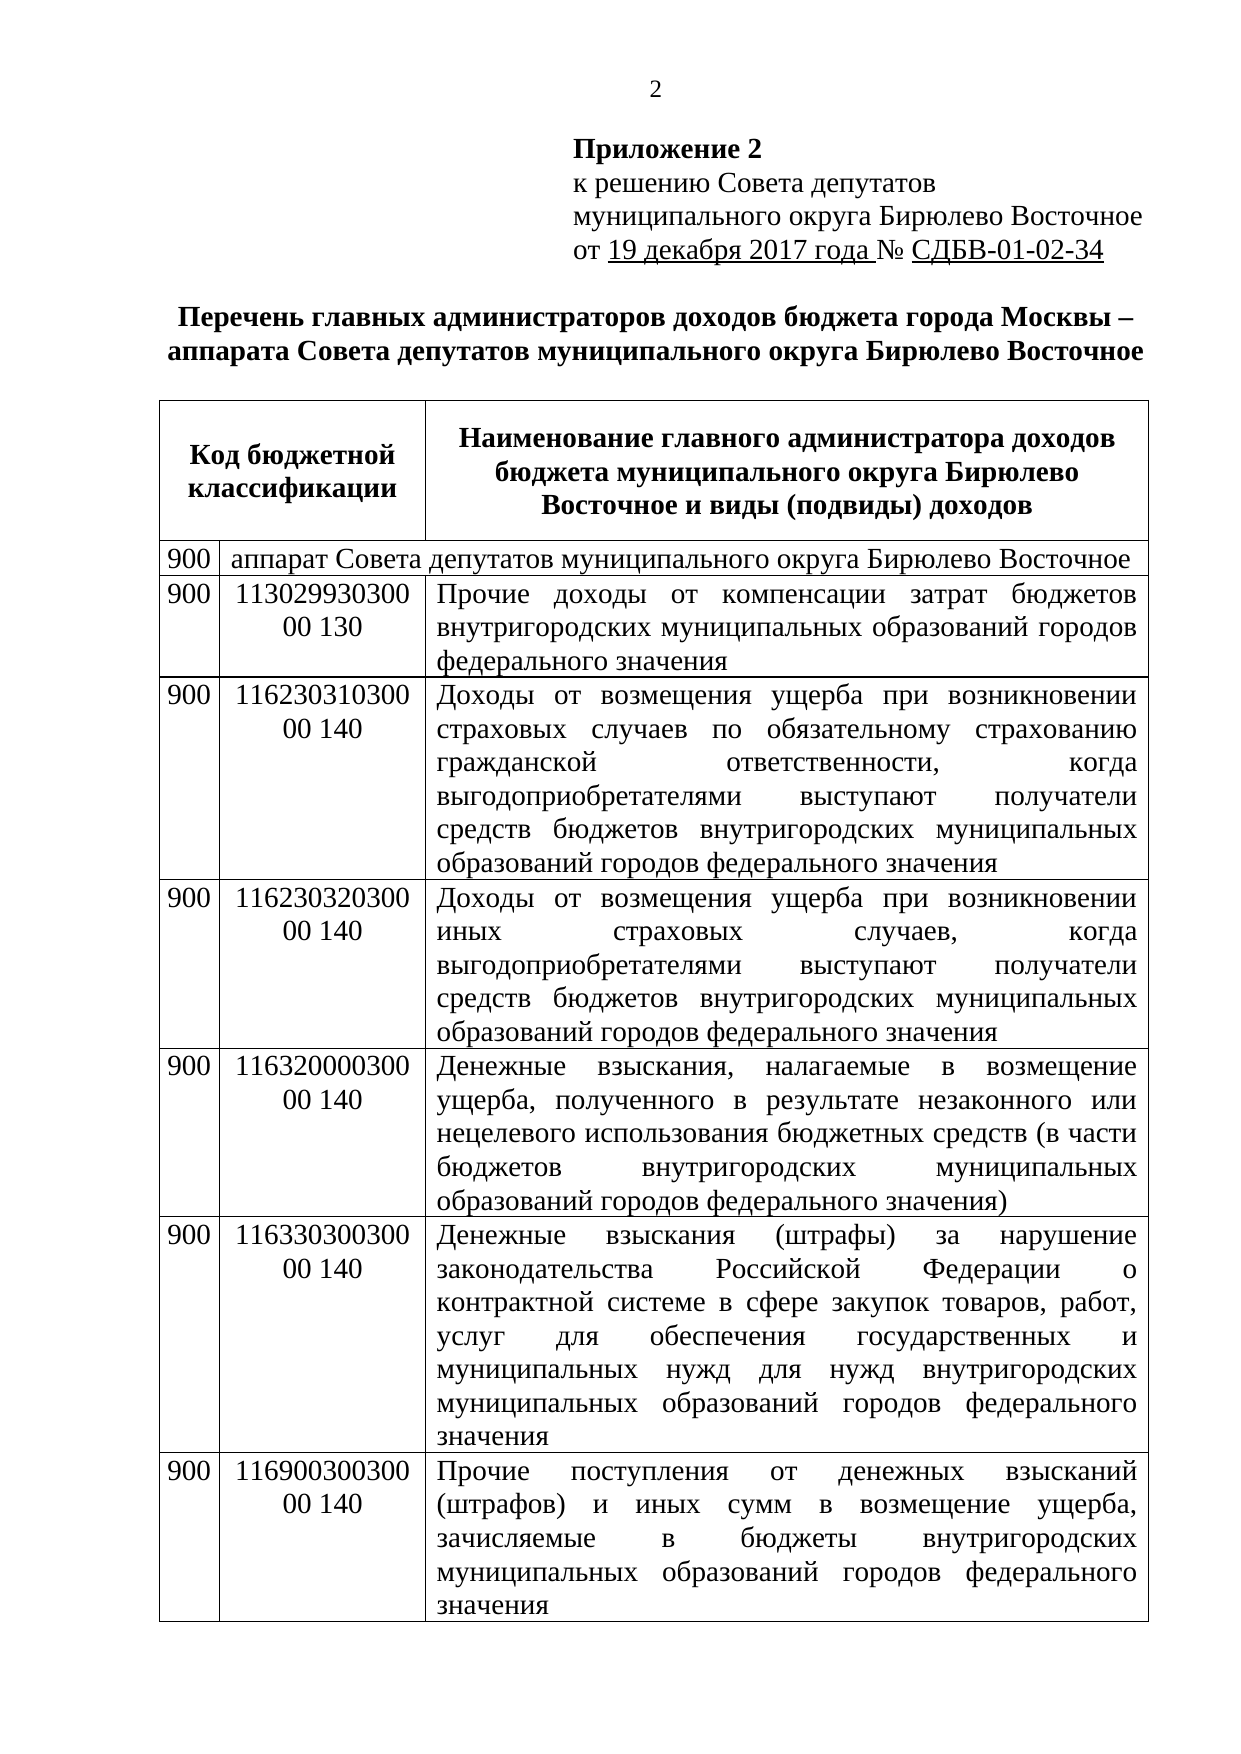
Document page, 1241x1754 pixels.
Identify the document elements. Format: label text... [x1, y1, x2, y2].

table_cell 11632000030000 140 [220, 1049, 425, 1216]
table_cell Денежные взыскания, налагаемые в возмещение ущерба, полученного в результате незаконного или нецелевого использования бюджетных средств (в части бюджетов внутригородских муниципальных образований городов федерального значения) [426, 1049, 1148, 1216]
table_cell 11690030030000 140 [220, 1453, 425, 1621]
text Перечень главных администраторов доходов бюджета города Москвы – аппарата Совета депутатов муниципального округа Бирюлево Восточное [159, 299, 1152, 366]
text от 19 декабря 2017 года № СДБВ-01-02-34 [573, 232, 1152, 266]
table_cell Прочие доходы от компенсации затрат бюджетов внутригородских муниципальных образований городов федерального значения [426, 576, 1148, 676]
text Приложение 2 [573, 131, 1152, 165]
table_cell 11623031030000 140 [220, 678, 425, 879]
table_cell 11623032030000 140 [220, 880, 425, 1047]
text к решению Совета депутатов муниципального округа Бирюлево Восточное [573, 165, 1152, 232]
table_cell 900 [160, 880, 219, 1047]
table_cell 11302993030000 130 [220, 576, 425, 676]
table_cell Денежные взыскания (штрафы) за нарушение законодательства Российской Федерации о контрактной системе в сфере закупок товаров, работ, услуг для обеспечения государственных и муниципальных нужд для нужд внутригородских муниципальных образований городов федерального значения [426, 1217, 1148, 1452]
table_header Код бюджетной классификации [160, 401, 425, 540]
table_cell Прочие поступления от денежных взысканий (штрафов) и иных сумм в возмещение ущерба, зачисляемые в бюджеты внутригородских муниципальных образований городов федерального значения [426, 1453, 1148, 1621]
table_cell 900 [160, 1217, 219, 1452]
table_cell 11633030030000 140 [220, 1217, 425, 1452]
table_cell 900 [160, 678, 219, 879]
table_cell 900 [160, 576, 219, 676]
table_cell 900 [160, 1453, 219, 1621]
table_cell 900 [160, 1049, 219, 1216]
table_header Наименование главного администратора доходов бюджета муниципального округа Бирюлево Восточное и виды (подвиды) доходов [426, 401, 1148, 540]
table_cell аппарат Совета депутатов муниципального округа Бирюлево Восточное [220, 541, 1148, 575]
table_cell 900 [160, 541, 219, 575]
table_cell Доходы от возмещения ущерба при возникновении страховых случаев по обязательному страхованию гражданской ответственности, когда выгодоприобретателями выступают получатели средств бюджетов внутригородских муниципальных образований городов федерального значения [426, 678, 1148, 879]
table_cell Доходы от возмещения ущерба при возникновении иных страховых случаев, когда выгодоприобретателями выступают получатели средств бюджетов внутригородских муниципальных образований городов федерального значения [426, 880, 1148, 1047]
